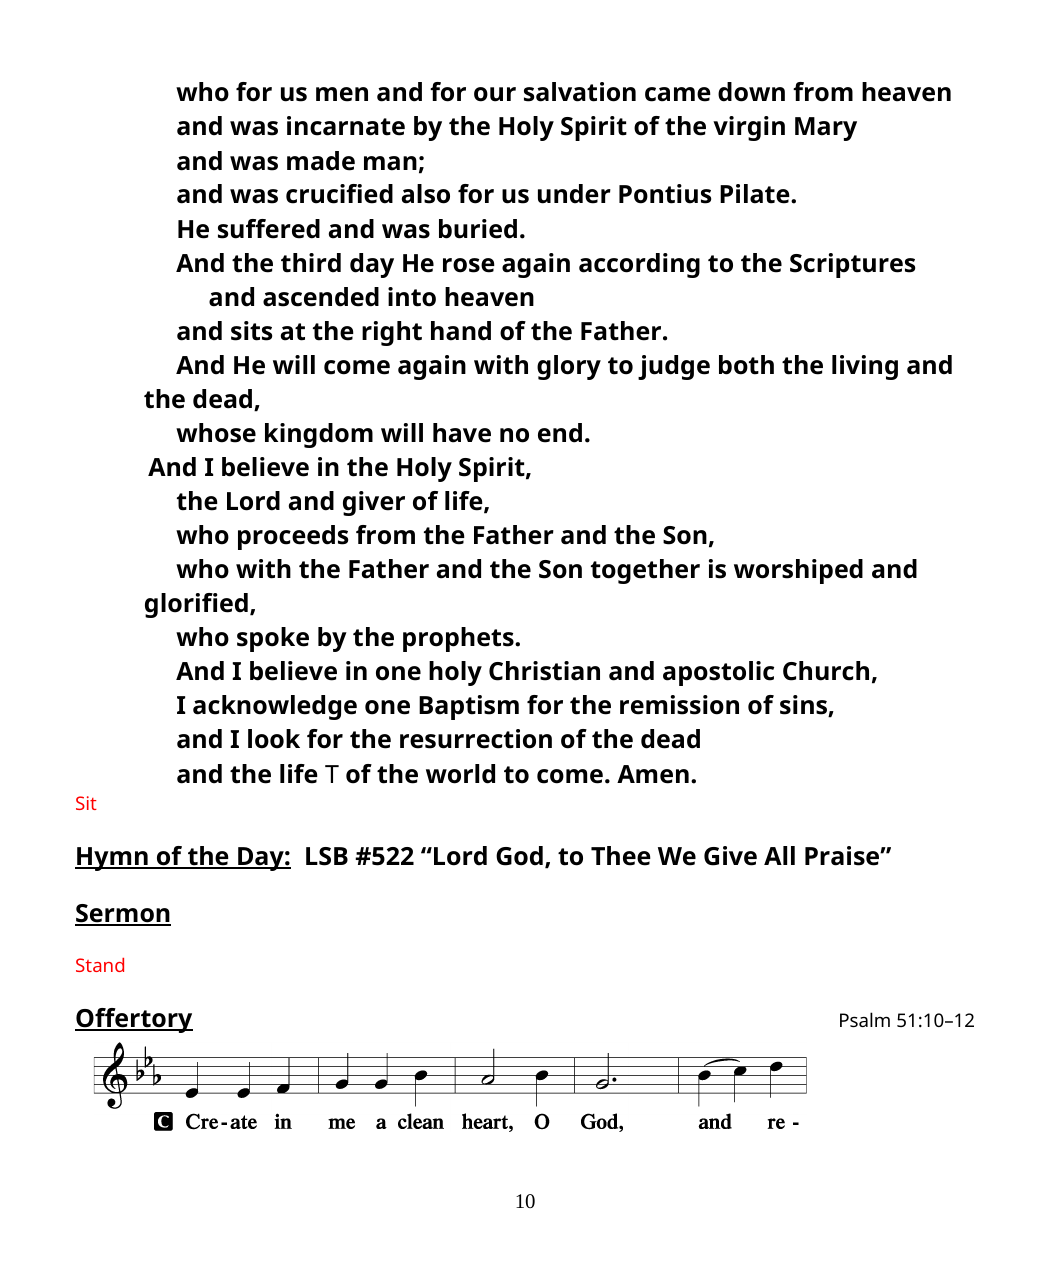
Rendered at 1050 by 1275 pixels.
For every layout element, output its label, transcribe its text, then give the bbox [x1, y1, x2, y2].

text and was incarnate by the Holy Spirit of the virgin Mary [144, 109, 975, 143]
text and the life T of the world to come. Amen. [144, 756, 975, 790]
text who for us men and for our salvation came down from heaven [144, 75, 975, 109]
text Stand [75, 952, 975, 978]
picture [93, 1042, 807, 1132]
text and was crucified also for us under Pontius Pilate. [144, 177, 975, 211]
text who spoke by the prophets. [144, 620, 975, 654]
text Sermon [75, 895, 975, 929]
text Hymn of the Day: LSB #522 “Lord God, to Thee We Give All Praise” [75, 838, 975, 873]
text And I believe in one holy Christian and apostolic Church, [144, 654, 975, 688]
text And He will come again with glory to judge both the living and the dead, [144, 347, 975, 416]
text I acknowledge one Baptism for the remission of sins, [144, 688, 975, 722]
text and sits at the right hand of the Father. [144, 313, 975, 347]
text And the third day He rose again according to the Scriptures [144, 245, 975, 279]
text and was made man; [144, 143, 975, 177]
text He suffered and was buried. [144, 211, 975, 245]
text whose kingdom will have no end. [144, 416, 975, 450]
text the Lord and giver of life, [144, 484, 975, 518]
text who proceeds from the Father and the Son, [144, 518, 975, 552]
text And I believe in the Holy Spirit, [144, 450, 975, 484]
text and ascended into heaven [144, 279, 975, 313]
text and I look for the resurrection of the dead [144, 722, 975, 756]
text who with the Father and the Son together is worshiped and glorified, [144, 552, 975, 620]
text Offertory Psalm 51:10–12 [75, 1000, 975, 1034]
text Sit [75, 790, 975, 816]
